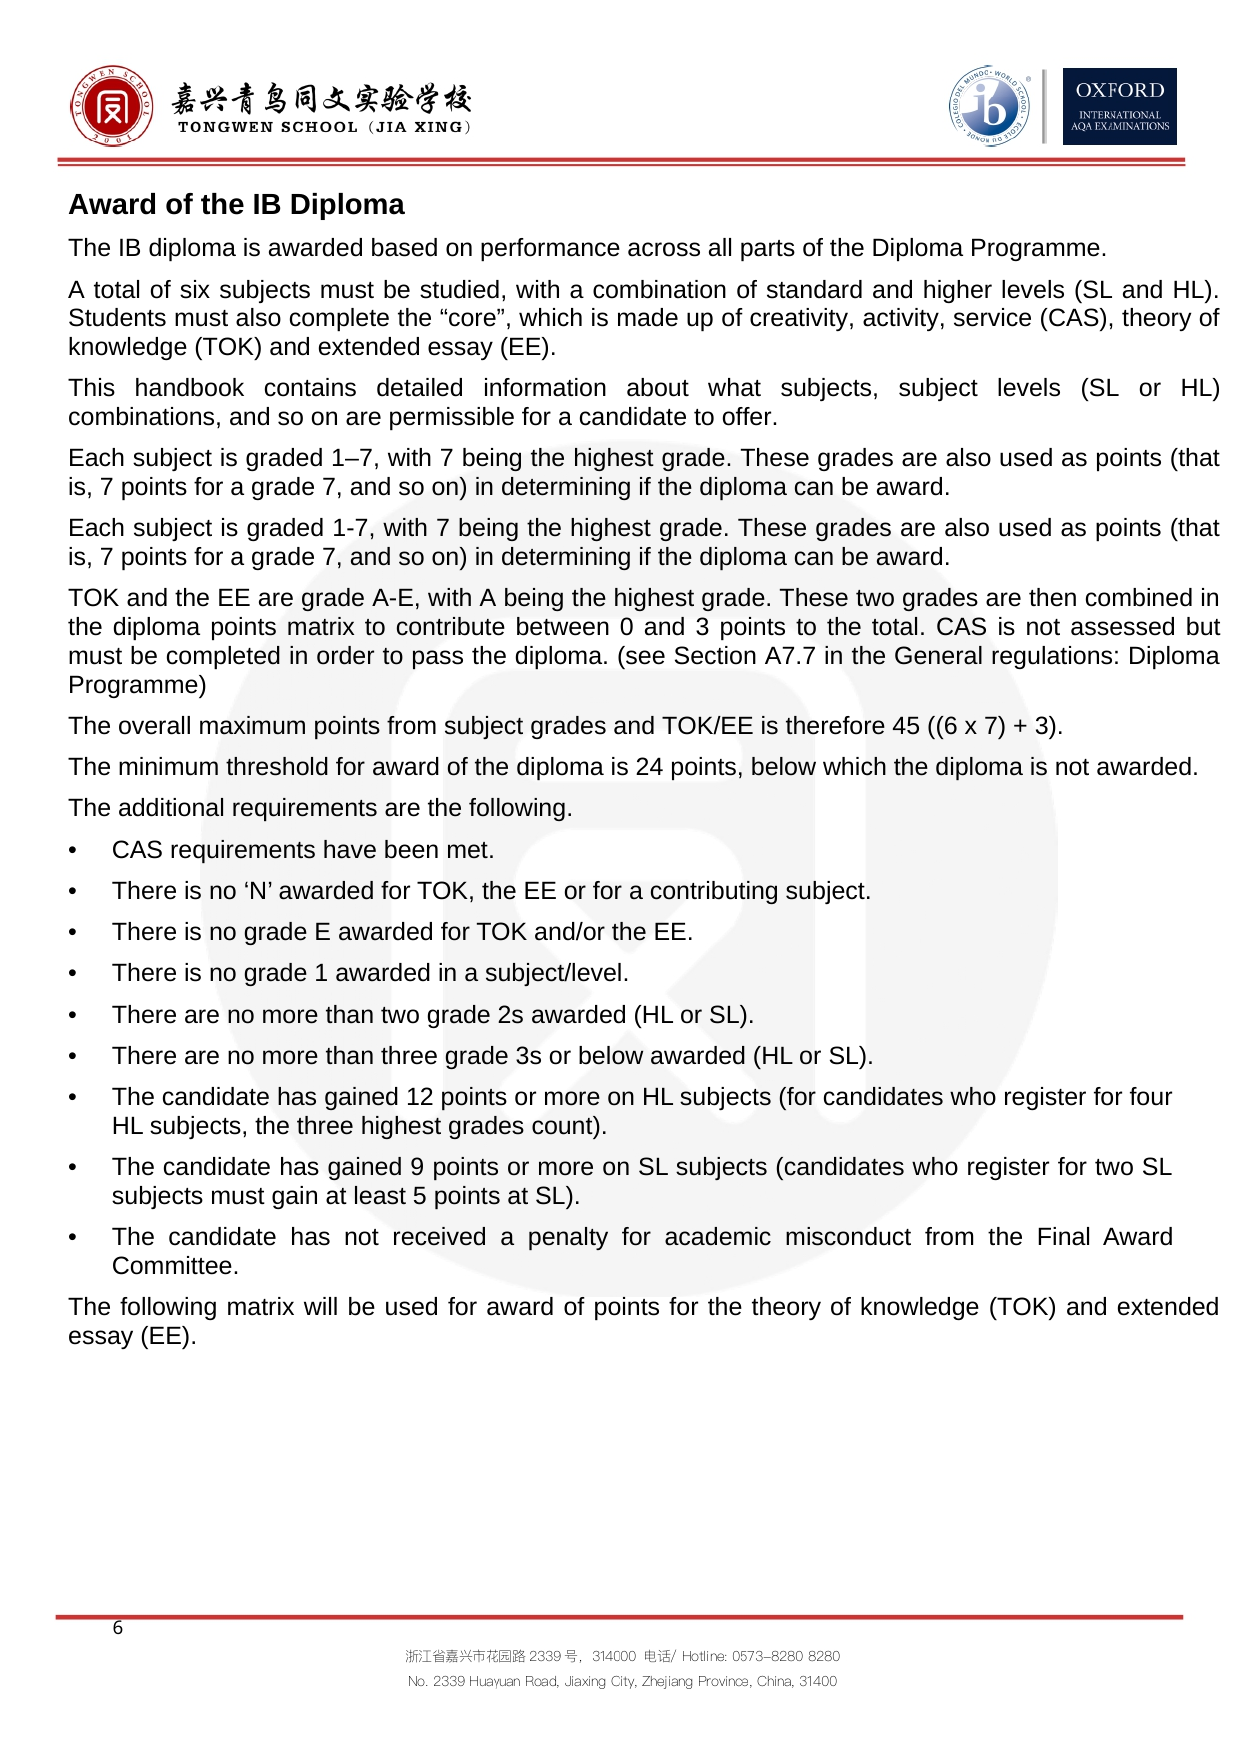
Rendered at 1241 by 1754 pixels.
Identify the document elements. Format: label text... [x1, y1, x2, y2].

text TOK and the EE are grade A-E, with A being the highest grade. These two grades are then combined in the diploma points matrix to contribute between 0 and 3 points to the total. CAS is not assessed but must be completed in order to pass the diploma. (see Section A7.7 in the General regulations: Diploma Programme) [68, 583, 1223, 698]
list The candidate has not received a penalty for academic misconduct from the Final Award Committee. [68, 1222, 1175, 1279]
list There are no more than three grade 3s or below awarded (HL or SL). [68, 1041, 1175, 1069]
text The overall maximum points from subject grades and TOK/EE is therefore 45 ((6 x 7) + 3). [68, 711, 1223, 739]
list There is no grade E awarded for TOK and/or the EE. [68, 917, 1175, 946]
text This handbook contains detailed information about what subjects, subject levels (SL or HL) combinations, and so on are permissible for a candidate to offer. [68, 373, 1223, 431]
list There is no ‘N’ awarded for TOK, the EE or for a contributing subject. [68, 876, 1175, 904]
list The candidate has gained 9 points or more on SL subjects (candidates who register for two SL subjects must gain at least 5 points at SL). [68, 1152, 1175, 1209]
text The IB diploma is awarded based on performance across all parts of the Diploma Programme. [68, 233, 1223, 262]
subtitle Award of the IB Diploma [68, 187, 1223, 221]
list CAS requirements have been met. [68, 834, 1175, 863]
list There are no more than two grade 2s awarded (HL or SL). [68, 999, 1175, 1028]
picture [5, 5, 1235, 1747]
text Each subject is graded 1–7, with 7 being the highest grade. These grades are also used as points (that is, 7 points for a grade 7, and so on) in determining if the diploma can be award. [68, 443, 1223, 501]
text Each subject is graded 1-7, with 7 being the highest grade. These grades are also used as points (that is, 7 points for a grade 7, and so on) in determining if the diploma can be award. [68, 513, 1223, 571]
list There is no grade 1 awarded in a subject/level. [68, 958, 1175, 987]
text A total of six subjects must be studied, with a combination of standard and higher levels (SL and HL). Students must also complete the “core”, which is made up of creativity, activity, service (CAS), theory of knowledge (TOK) and extended essay (EE). [68, 274, 1223, 361]
text The following matrix will be used for award of points for the theory of knowledge (TOK) and extended essay (EE). [68, 1292, 1223, 1349]
text The minimum threshold for award of the diploma is 24 points, below which the diploma is not awarded. [68, 752, 1223, 781]
text The additional requirements are the following. [68, 793, 1223, 822]
list The candidate has gained 12 points or more on HL subjects (for candidates who register for four HL subjects, the three highest grades count). [68, 1082, 1175, 1139]
